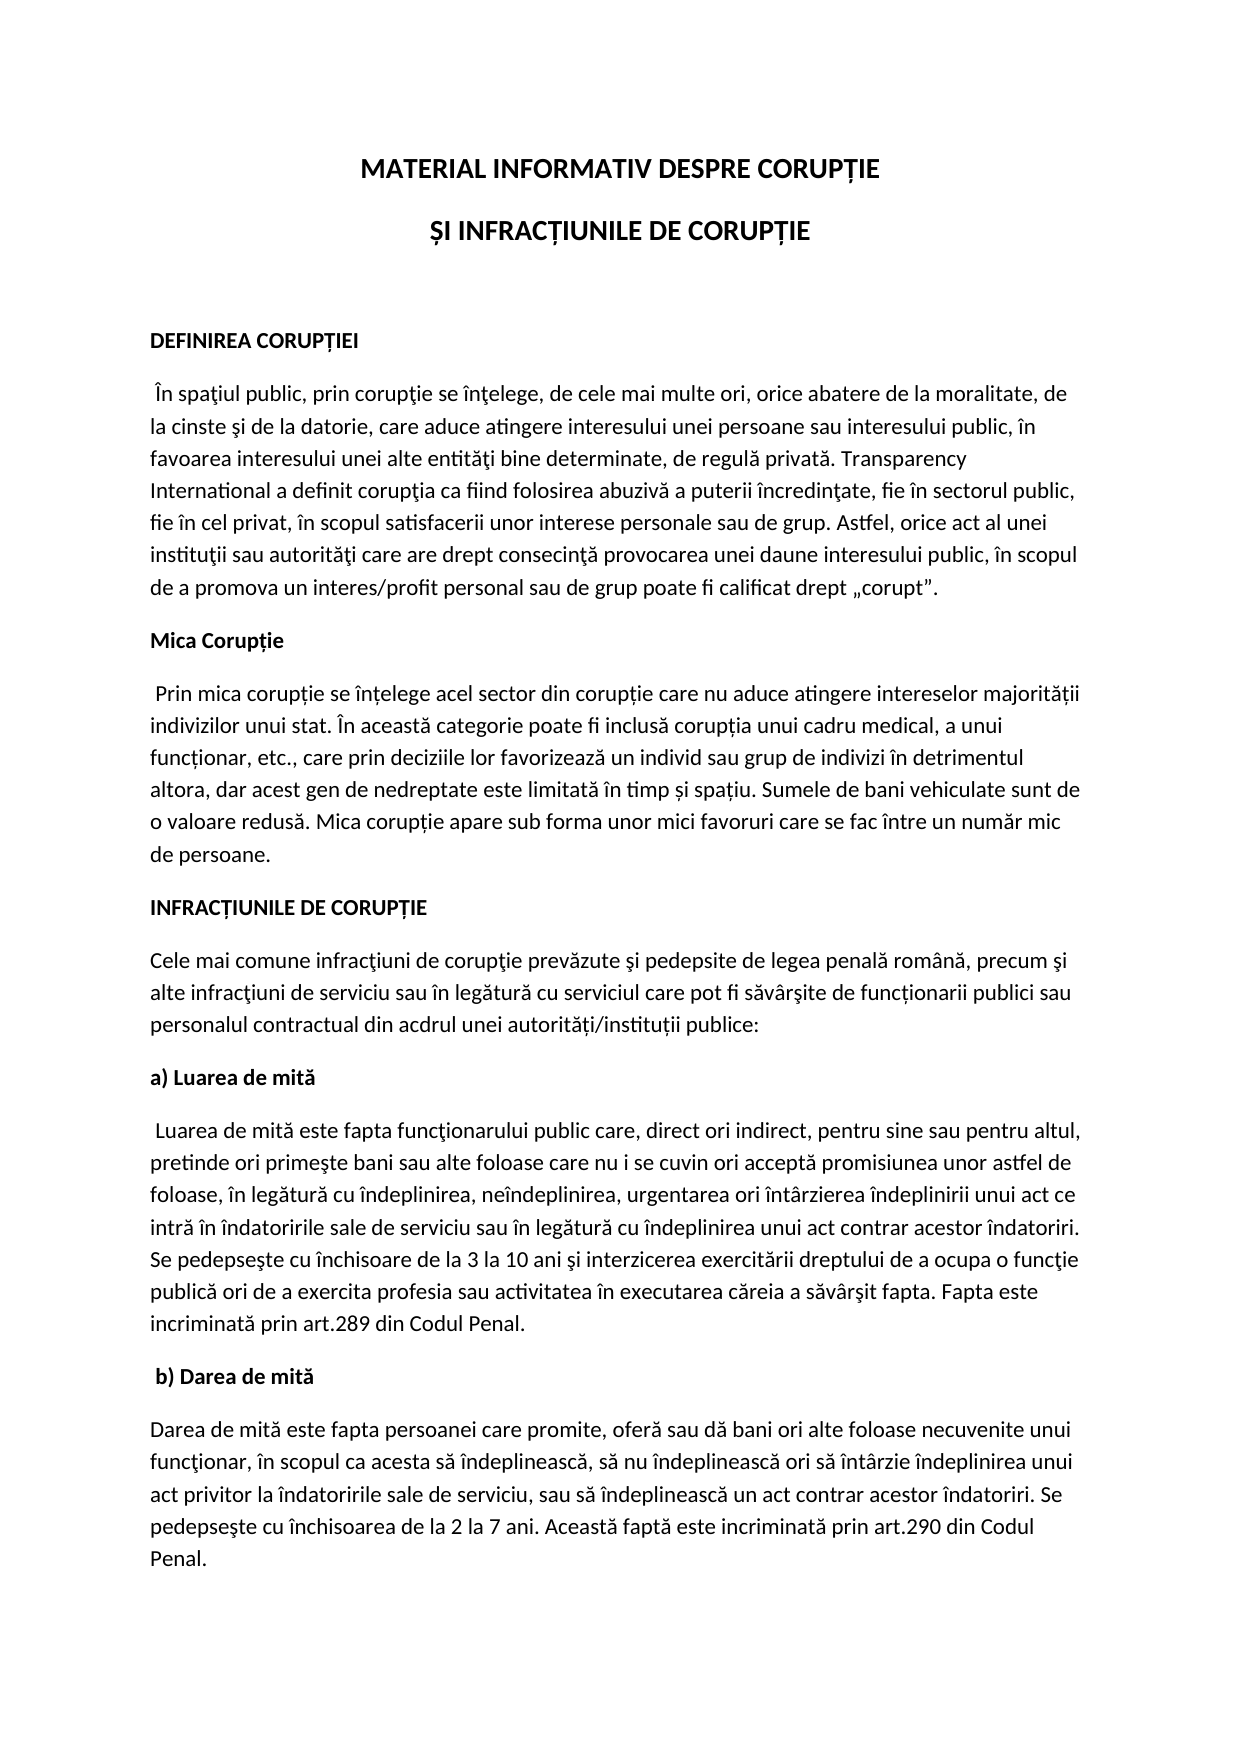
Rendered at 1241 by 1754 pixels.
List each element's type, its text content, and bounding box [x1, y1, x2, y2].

text a) Luarea de mită [150, 1063, 1090, 1091]
text b) Darea de mită [150, 1362, 1090, 1390]
text Cele mai comune infracţiuni de corupţie prevăzute şi pedepsite de legea penală română, precum şi alte infracţiuni de serviciu sau în legătură cu serviciul care pot fi săvârşite de funcționarii publici sau personalul contractual din acdrul unei autorități/instituții publice: [150, 946, 1090, 1038]
text În spaţiul public, prin corupţie se înţelege, de cele mai multe ori, orice abatere de la moralitate, de la cinste şi de la datorie, care aduce atingere interesului unei persoane sau interesului public, în favoarea interesului unei alte entităţi bine determinate, de regulă privată. Transparency International a definit corupţia ca fiind folosirea abuzivă a puterii încredinţate, fie în sectorul public, fie în cel privat, în scopul satisfacerii unor interese personale sau de grup. Astfel, orice act al unei instituţii sau autorităţi care are drept consecinţă provocarea unei daune interesului public, în scopul de a promova un interes/profit personal sau de grup poate fi calificat drept „corupt”. [150, 379, 1090, 601]
text Mica Corupție [150, 626, 1090, 654]
text DEFINIREA CORUPȚIEI [150, 327, 1090, 354]
text INFRACȚIUNILE DE CORUPȚIE [150, 893, 1090, 921]
text Prin mica corupție se înțelege acel sector din corupție care nu aduce atingere intereselor majorității indivizilor unui stat. În această categorie poate fi inclusă corupția unui cadru medical, a unui funcționar, etc., care prin deciziile lor favorizează un individ sau grup de indivizi în detrimentul altora, dar acest gen de nedreptate este limitată în timp și spațiu. Sumele de bani vehiculate sunt de o valoare redusă. Mica corupție apare sub forma unor mici favoruri care se fac între un număr mic de persoane. [150, 679, 1090, 868]
text Luarea de mită este fapta funcţionarului public care, direct ori indirect, pentru sine sau pentru altul, pretinde ori primeşte bani sau alte foloase care nu i se cuvin ori acceptă promisiunea unor astfel de foloase, în legătură cu îndeplinirea, neîndeplinirea, urgentarea ori întârzierea îndeplinirii unui act ce intră în îndatoririle sale de serviciu sau în legătură cu îndeplinirea unui act contrar acestor îndatoriri. Se pedepseşte cu închisoare de la 3 la 10 ani şi interzicerea exercitării dreptului de a ocupa o funcţie publică ori de a exercita profesia sau activitatea în executarea căreia a săvârşit fapta. Fapta este incriminată prin art.289 din Codul Penal. [150, 1116, 1090, 1337]
text MATERIAL INFORMATIV DESPRE CORUPȚIE [150, 150, 1090, 186]
text ȘI INFRACȚIUNILE DE CORUPȚIE [150, 212, 1090, 247]
text Darea de mită este fapta persoanei care promite, oferă sau dă bani ori alte foloase necuvenite unui funcţionar, în scopul ca acesta să îndeplinească, să nu îndeplinească ori să întârzie îndeplinirea unui act privitor la îndatoririle sale de serviciu, sau să îndeplinească un act contrar acestor îndatoriri. Se pedepseşte cu închisoarea de la 2 la 7 ani. Această faptă este incriminată prin art.290 din Codul Penal. [150, 1415, 1090, 1572]
